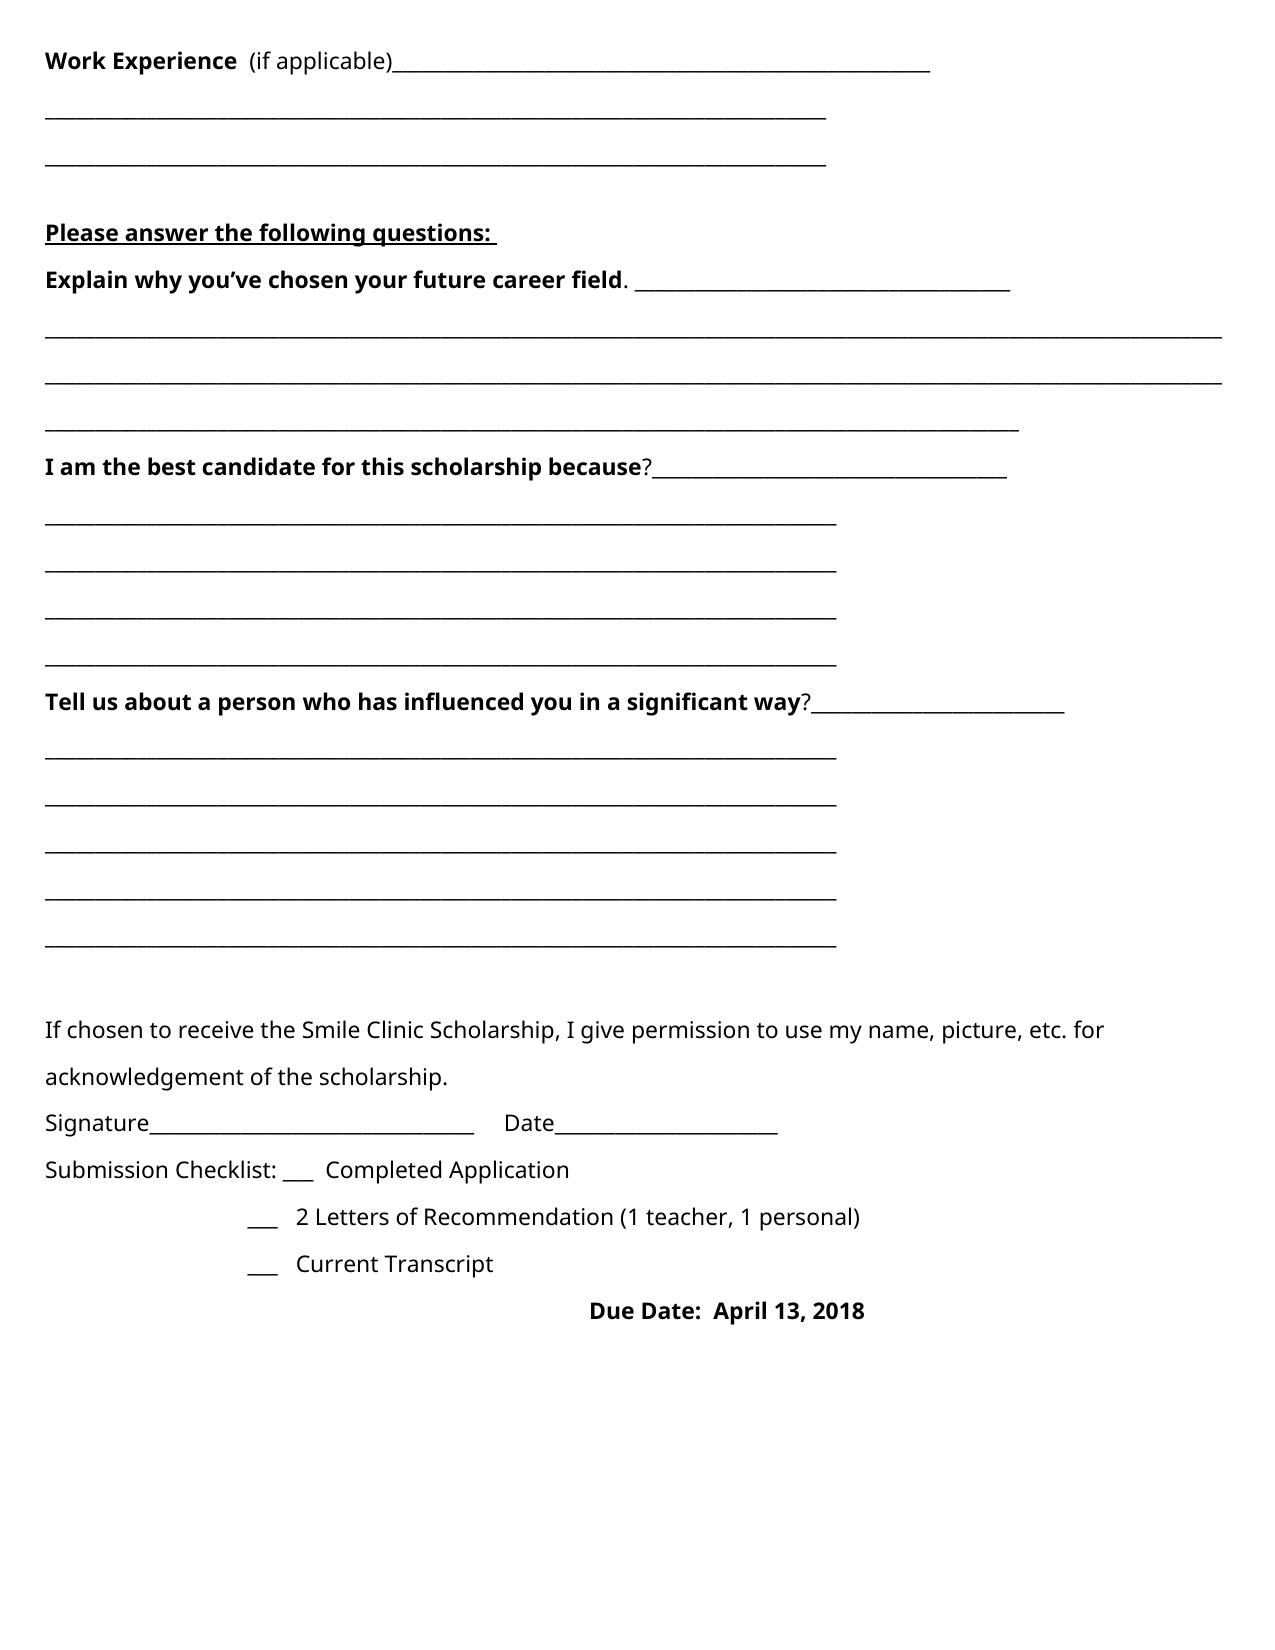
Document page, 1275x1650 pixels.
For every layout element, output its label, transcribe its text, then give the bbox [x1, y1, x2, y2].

text If chosen to receive the Smile Clinic Scholarship, I give permission to use my name, picture, etc. for acknowledgement of the scholarship. [45, 1013, 1230, 1092]
text Please answer the following questions: [45, 217, 1230, 248]
text Signature________________________________ Date______________________ [45, 1107, 1230, 1138]
text Work Experience (if applicable)_____________________________________________________ [45, 45, 1230, 76]
text ______________________________________________________________________________ [45, 779, 1230, 810]
text ______________________________________________________________________________ [45, 545, 1230, 576]
text ______________________________________________________________________________ [45, 920, 1230, 951]
text _____________________________________________________________________________ [45, 139, 1230, 170]
text _____________________________________________________________________________ [45, 92, 1230, 123]
text Submission Checklist: ___ Completed Application [45, 1154, 1230, 1185]
text ______________________________________________________________________________ [45, 826, 1230, 857]
text ___ Current Transcript Due Date: April 13, 2018 [45, 1248, 1230, 1326]
text ______________________________________________________________________________ [45, 638, 1230, 670]
text Tell us about a person who has influenced you in a significant way?_________________________ [45, 685, 1230, 717]
text ___ 2 Letters of Recommendation (1 teacher, 1 personal) [45, 1201, 1230, 1232]
text ______________________________________________________________________________ [45, 592, 1230, 623]
text I am the best candidate for this scholarship because?___________________________________ [45, 451, 1230, 482]
text ________________________________________________________________________________________________________________________________________________________________________________________________________________________________________________________________________________________________________________________________________ [45, 310, 1230, 435]
text ______________________________________________________________________________ [45, 873, 1230, 904]
text Explain why you’ve chosen your future career field. _____________________________________ [45, 263, 1230, 295]
text ______________________________________________________________________________ [45, 498, 1230, 529]
text ______________________________________________________________________________ [45, 732, 1230, 763]
